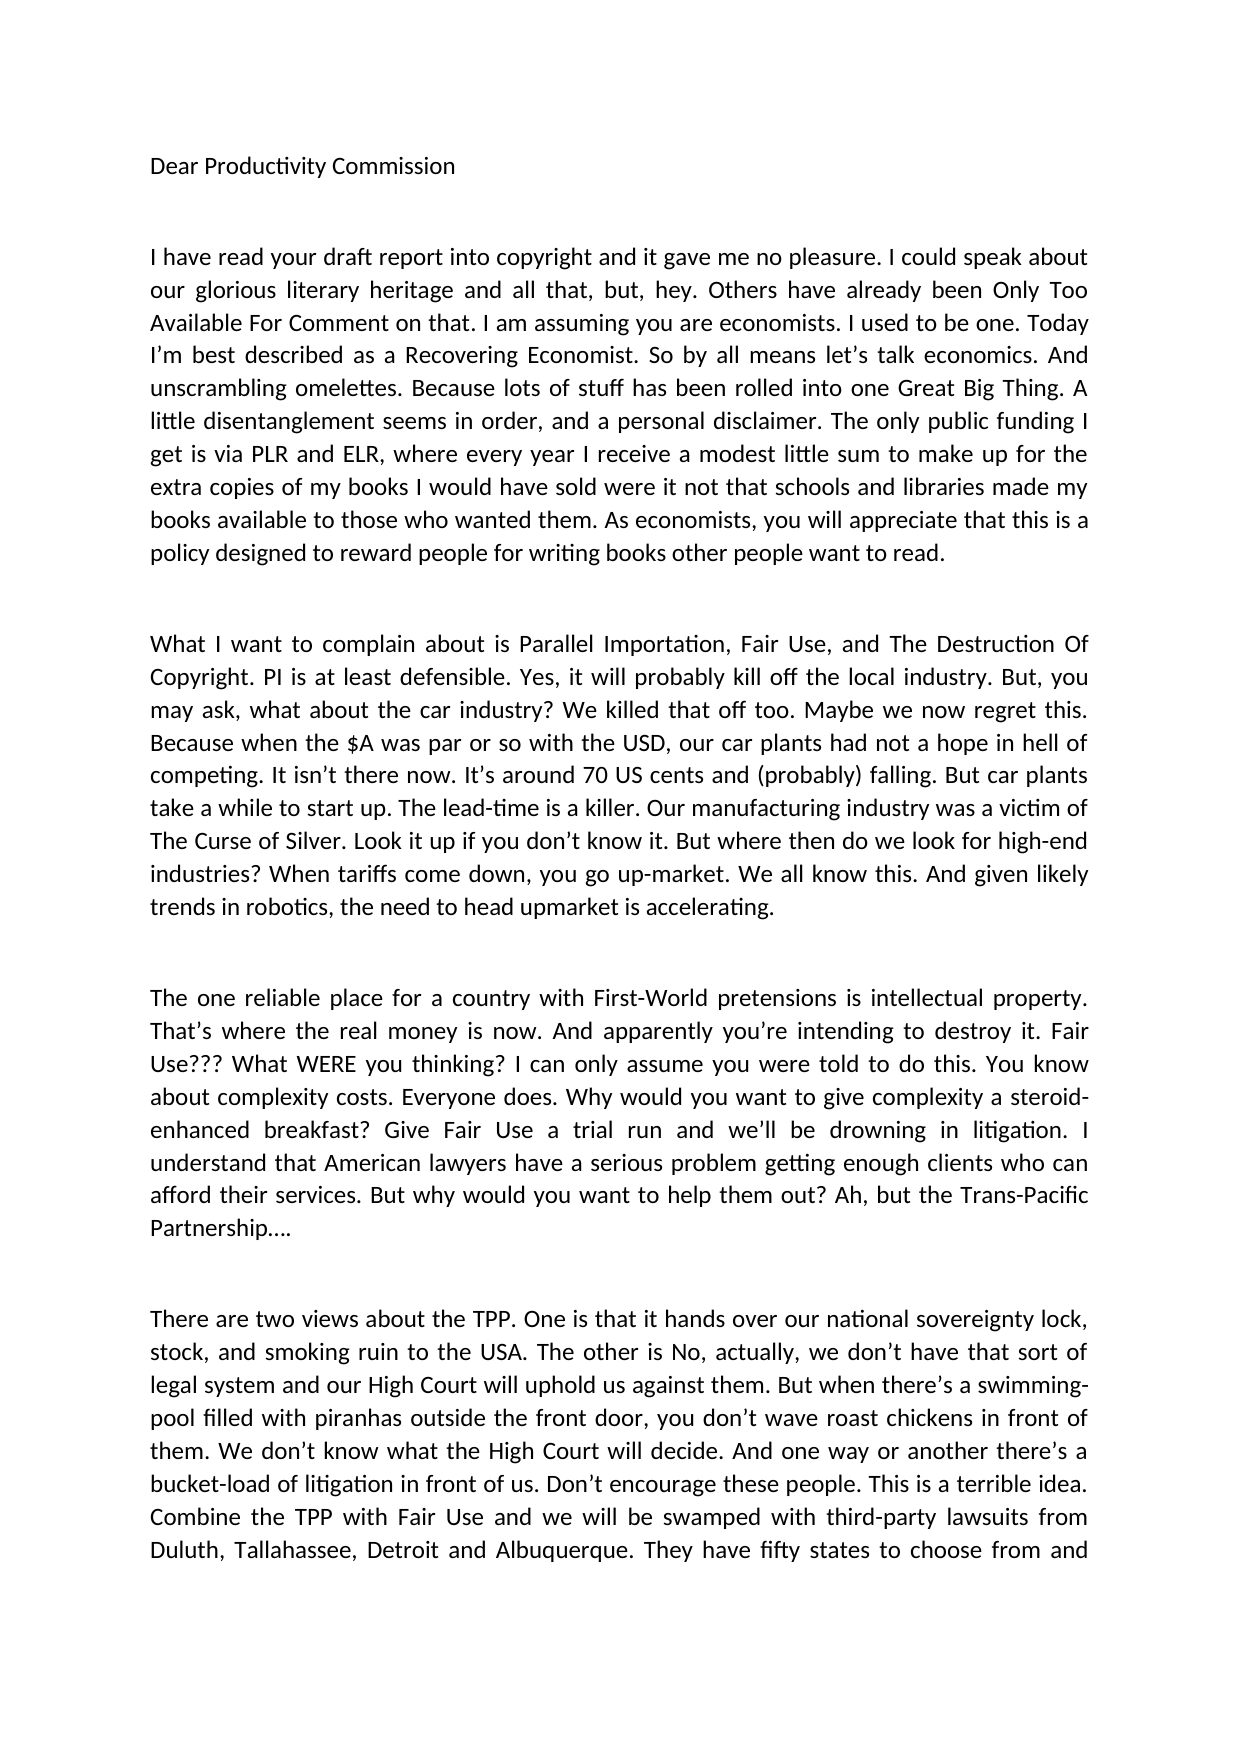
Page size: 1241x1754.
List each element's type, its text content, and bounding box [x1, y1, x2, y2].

text Dear Productivity Commission [150, 150, 1090, 181]
text I have read your draft report into copyright and it gave me no pleasure. I could speak about our glorious literary heritage and all that, but, hey. Others have already been Only Too Available For Comment on that. I am assuming you are economists. I used to be one. Today I’m best described as a Recovering Economist. So by all means let’s talk economics. And unscrambling omelettes. Because lots of stuff has been rolled into one Great Big Thing. A little disentanglement seems in order, and a personal disclaimer. The only public funding I get is via PLR and ELR, where every year I receive a modest little sum to make up for the extra copies of my books I would have sold were it not that schools and libraries made my books available to those who wanted them. As economists, you will appreciate that this is a policy designed to reward people for writing books other people want to read. [150, 241, 1090, 568]
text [150, 1303, 1090, 1564]
text The one reliable place for a country with First-World pretensions is intellectual property. That’s where the real money is now. And apparently you’re intending to destroy it. Fair Use??? What WERE you thinking? I can only assume you were told to do this. You know about complexity costs. Everyone does. Why would you want to give complexity a steroid-enhanced breakfast? Give Fair Use a trial run and we’ll be drowning in litigation. I understand that American lawyers have a serious problem getting enough clients who can afford their services. But why would you want to help them out? Ah, but the Trans-Pacific Partnership…. [150, 982, 1090, 1243]
text What I want to complain about is Parallel Importation, Fair Use, and The Destruction Of Copyright. PI is at least defensible. Yes, it will probably kill off the local industry. But, you may ask, what about the car industry? We killed that off too. Maybe we now regret this. Because when the $A was par or so with the USD, our car plants had not a hope in hell of competing. It isn’t there now. It’s around 70 US cents and (probably) falling. But car plants take a while to start up. The lead-time is a killer. Our manufacturing industry was a victim of The Curse of Silver. Look it up if you don’t know it. But where then do we look for high-end industries? When tariffs come down, you go up-market. We all know this. And given likely trends in robotics, the need to head upmarket is accelerating. [150, 628, 1090, 922]
